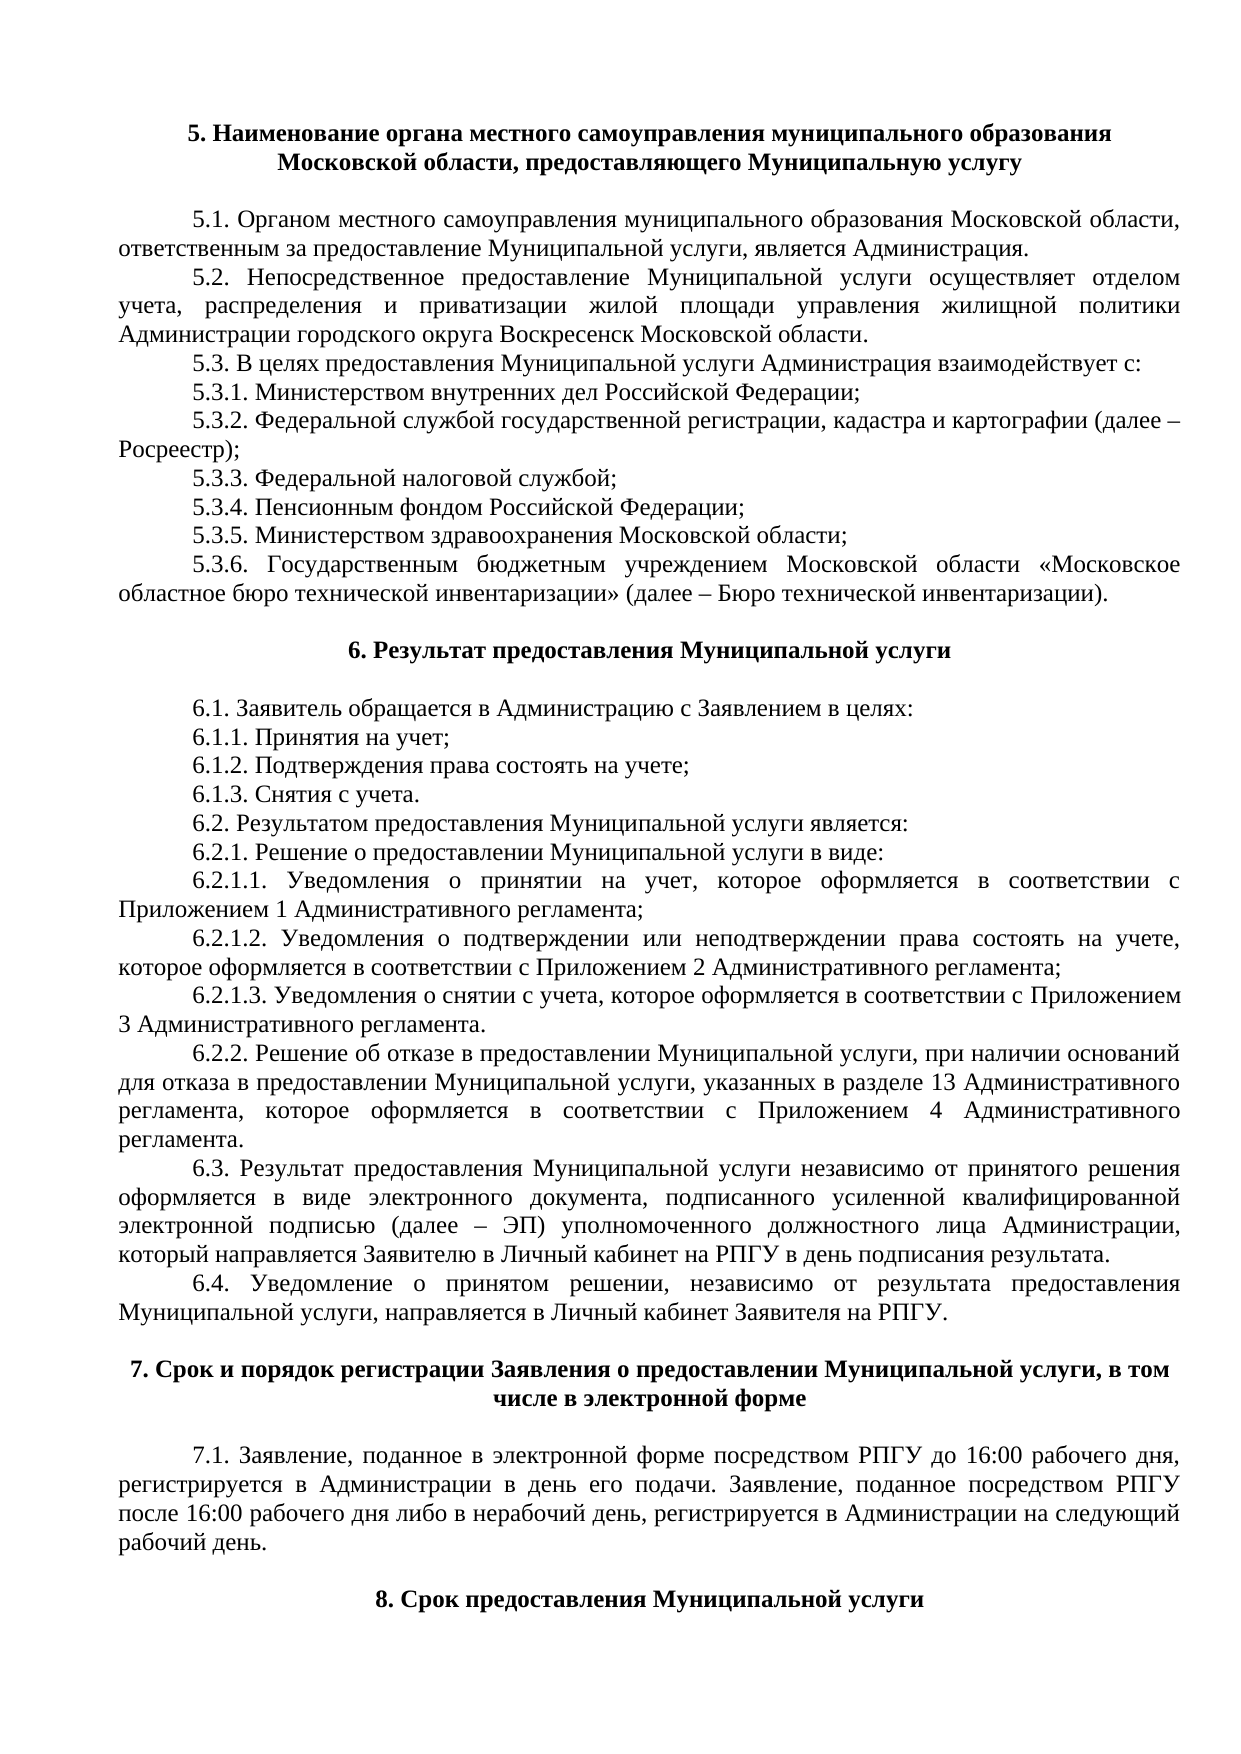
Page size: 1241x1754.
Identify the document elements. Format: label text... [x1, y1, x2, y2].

list 6.2.1.1. Уведомления о принятии на учет, которое оформляется в соответствии с Приложением 1 Административного регламента; [118, 866, 1181, 923]
list 6.2.2. Решение об отказе в предоставлении Муниципальной услуги, при наличии оснований для отказа в предоставлении Муниципальной услуги, указанных в разделе 13 Административного регламента, которое оформляется в соответствии с Приложением 4 Административного регламента. [118, 1038, 1181, 1153]
list 6.1.3. Снятия с учета. [118, 779, 1181, 808]
list 7.1. Заявление, поданное в электронной форме посредством РПГУ до 16:00 рабочего дня, регистрируется в Администрации в день его подачи. Заявление, поданное посредством РПГУ после 16:00 рабочего дня либо в нерабочий день, регистрируется в Администрации на следующий рабочий день. [118, 1441, 1181, 1556]
list 6.1.2. Подтверждения права состоять на учете; [118, 751, 1181, 779]
list 6.3. Результат предоставления Муниципальной услуги независимо от принятого решения оформляется в виде электронного документа, подписанного усиленной квалифицированной электронной подписью (далее – ЭП) уполномоченного должностного лица Администрации, который направляется Заявителю в Личный кабинет на РПГУ в день подписания результата. [118, 1153, 1181, 1268]
list 6.4. Уведомление о принятом решении, независимо от результата предоставления Муниципальной услуги, направляется в Личный кабинет Заявителя на РПГУ. [118, 1268, 1181, 1326]
text 5.3.1. Министерством внутренних дел Российской Федерации; [118, 377, 1181, 406]
list 5.2. Непосредственное предоставление Муниципальной услуги осуществляет отделом учета, распределения и приватизации жилой площади управления жилищной политики Администрации городского округа Воскресенск Московской области. [118, 262, 1181, 348]
list 7. Срок и порядок регистрации Заявления о предоставлении Муниципальной услуги, в том числе в электронной форме [118, 1354, 1181, 1412]
list 6.1.1. Принятия на учет; [118, 722, 1181, 751]
list 5.3.6. Государственным бюджетным учреждением Московской области «Московское областное бюро технической инвентаризации» (далее – Бюро технической инвентаризации). [118, 549, 1181, 607]
list 5.1. Органом местного самоуправления муниципального образования Московской области, ответственным за предоставление Муниципальной услуги, является Администрация. [118, 204, 1181, 262]
list 6. Результат предоставления Муниципальной услуги [118, 636, 1181, 664]
list 5.3.3. Федеральной налоговой службой; [118, 463, 1181, 492]
list 5.3.4. Пенсионным фондом Российской Федерации; [118, 492, 1181, 521]
list 8. Срок предоставления Муниципальной услуги [118, 1584, 1181, 1613]
text 5.3.2. Федеральной службой государственной регистрации, кадастра и картографии (далее – Росреестр); [118, 406, 1181, 463]
list 6.2.1.3. Уведомления о снятии с учета, которое оформляется в соответствии с Приложением 3 Административного регламента. [118, 981, 1181, 1038]
list 6.2.1.2. Уведомления о подтверждении или неподтверждении права состоять на учете, которое оформляется в соответствии с Приложением 2 Административного регламента; [118, 923, 1181, 981]
list 5. Наименование органа местного самоуправления муниципального образования Московской области, предоставляющего Муниципальную услугу [118, 118, 1181, 176]
list 6.1. Заявитель обращается в Администрацию с Заявлением в целях: [118, 693, 1181, 722]
list 6.2. Результатом предоставления Муниципальной услуги является: [118, 808, 1181, 837]
list 6.2.1. Решение о предоставлении Муниципальной услуги в виде: [118, 837, 1181, 866]
text 5.3. В целях предоставления Муниципальной услуги Администрация взаимодействует с: [118, 348, 1181, 377]
list 5.3.5. Министерством здравоохранения Московской области; [118, 521, 1181, 549]
